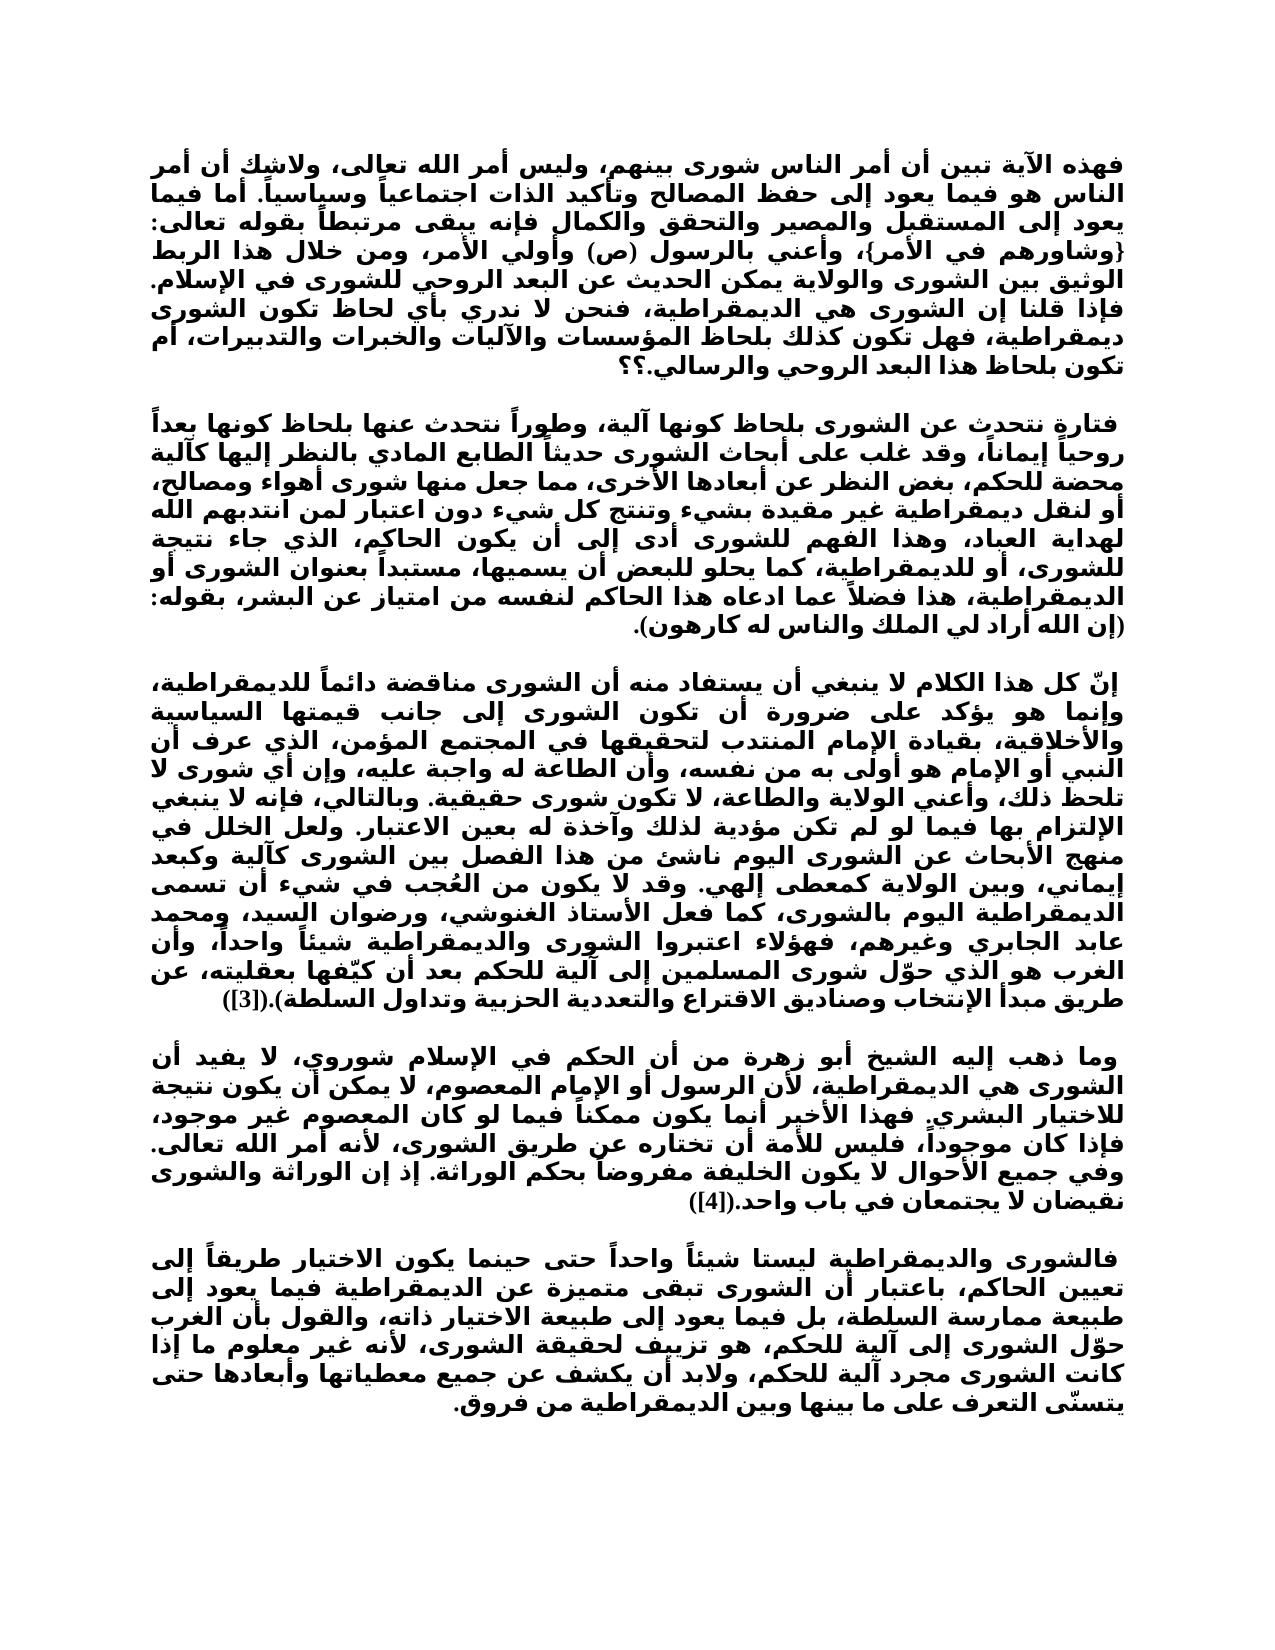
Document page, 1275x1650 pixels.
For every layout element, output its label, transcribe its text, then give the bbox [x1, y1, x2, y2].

text إنّ كل هذا الكلام لا ينبغي أن يستفاد منه أن الشورى مناقضة دائماً للديمقراطية، وإنما هو يؤكد على ضرورة أن تكون الشورى إلى جانب قيمتها السياسية والأخلاقية، بقيادة الإمام المنتدب لتحقيقها في المجتمع المؤمن، الذي عرف أن النبي أو الإمام هو أولى به من نفسه، وأن الطاعة له واجبة عليه، وإن أي شورى لا تلحظ ذلك، وأعني الولاية والطاعة، لا تكون شورى حقيقية. وبالتالي، فإنه لا ينبغي الإلتزام بها فيما لو لم تكن مؤدية لذلك وآخذة له بعين الاعتبار. ولعل الخلل في منهج الأبحاث عن الشورى اليوم ناشئ من هذا الفصل بين الشورى كآلية وكبعد إيماني، وبين الولاية كمعطى إلهي. وقد لا يكون من العُجب في شيء أن تسمى الديمقراطية اليوم بالشورى، كما فعل الأستاذ الغنوشي، ورضوان السيد، ومحمد عابد الجابري وغيرهم، فهؤلاء اعتبروا الشورى والديمقراطية شيئاً واحداً، وأن الغرب هو الذي حوّل شورى المسلمين إلى آلية للحكم بعد أن كيّفها بعقليته، عن طريق مبدأ الإنتخاب وصناديق الاقتراع والتعددية الحزبية وتداول السلطة).([3]) [150, 668, 1125, 1013]
text فتارة نتحدث عن الشورى بلحاظ كونها آلية، وطوراً نتحدث عنها بلحاظ كونها بعداً روحياً إيماناً، وقد غلب على أبحاث الشورى حديثاً الطابع المادي بالنظر إليها كآلية محضة للحكم، بغض النظر عن أبعادها الأخرى، مما جعل منها شورى أهواء ومصالح، أو لنقل ديمقراطية غير مقيدة بشيء وتنتج كل شيء دون اعتبار لمن انتدبهم الله لهداية العباد، وهذا الفهم للشورى أدى إلى أن يكون الحاكم، الذي جاء نتيجة للشورى، أو للديمقراطية، كما يحلو للبعض أن يسميها، مستبداً بعنوان الشورى أو الديمقراطية، هذا فضلاً عما ادعاه هذا الحاكم لنفسه من امتياز عن البشر، بقوله: (إن الله أراد لي الملك والناس له كارهون). [150, 409, 1125, 639]
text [150, 150, 1125, 380]
text وما ذهب إليه الشيخ أبو زهرة من أن الحكم في الإسلام شوروي، لا يفيد أن الشورى هي الديمقراطية، لأن الرسول أو الإمام المعصوم، لا يمكن أن يكون نتيجة للاختيار البشري. فهذا الأخير أنما يكون ممكناً فيما لو كان المعصوم غير موجود، فإذا كان موجوداً، فليس للأمة أن تختاره عن طريق الشورى، لأنه أمر الله تعالى. وفي جميع الأحوال لا يكون الخليفة مفروضاً بحكم الوراثة. إذ إن الوراثة والشورى نقيضان لا يجتمعان في باب واحد.([4]) [150, 1042, 1125, 1215]
text فالشورى والديمقراطية ليستا شيئاً واحداً حتى حينما يكون الاختيار طريقاً إلى تعيين الحاكم، باعتبار أن الشورى تبقى متميزة عن الديمقراطية فيما يعود إلى طبيعة ممارسة السلطة، بل فيما يعود إلى طبيعة الاختيار ذاته، والقول بأن الغرب حوّل الشورى إلى آلية للحكم، هو تزييف لحقيقة الشورى، لأنه غير معلوم ما إذا كانت الشورى مجرد آلية للحكم، ولابد أن يكشف عن جميع معطياتها وأبعادها حتى يتسنّى التعرف على ما بينها وبين الديمقراطية من فروق. [150, 1244, 1125, 1417]
